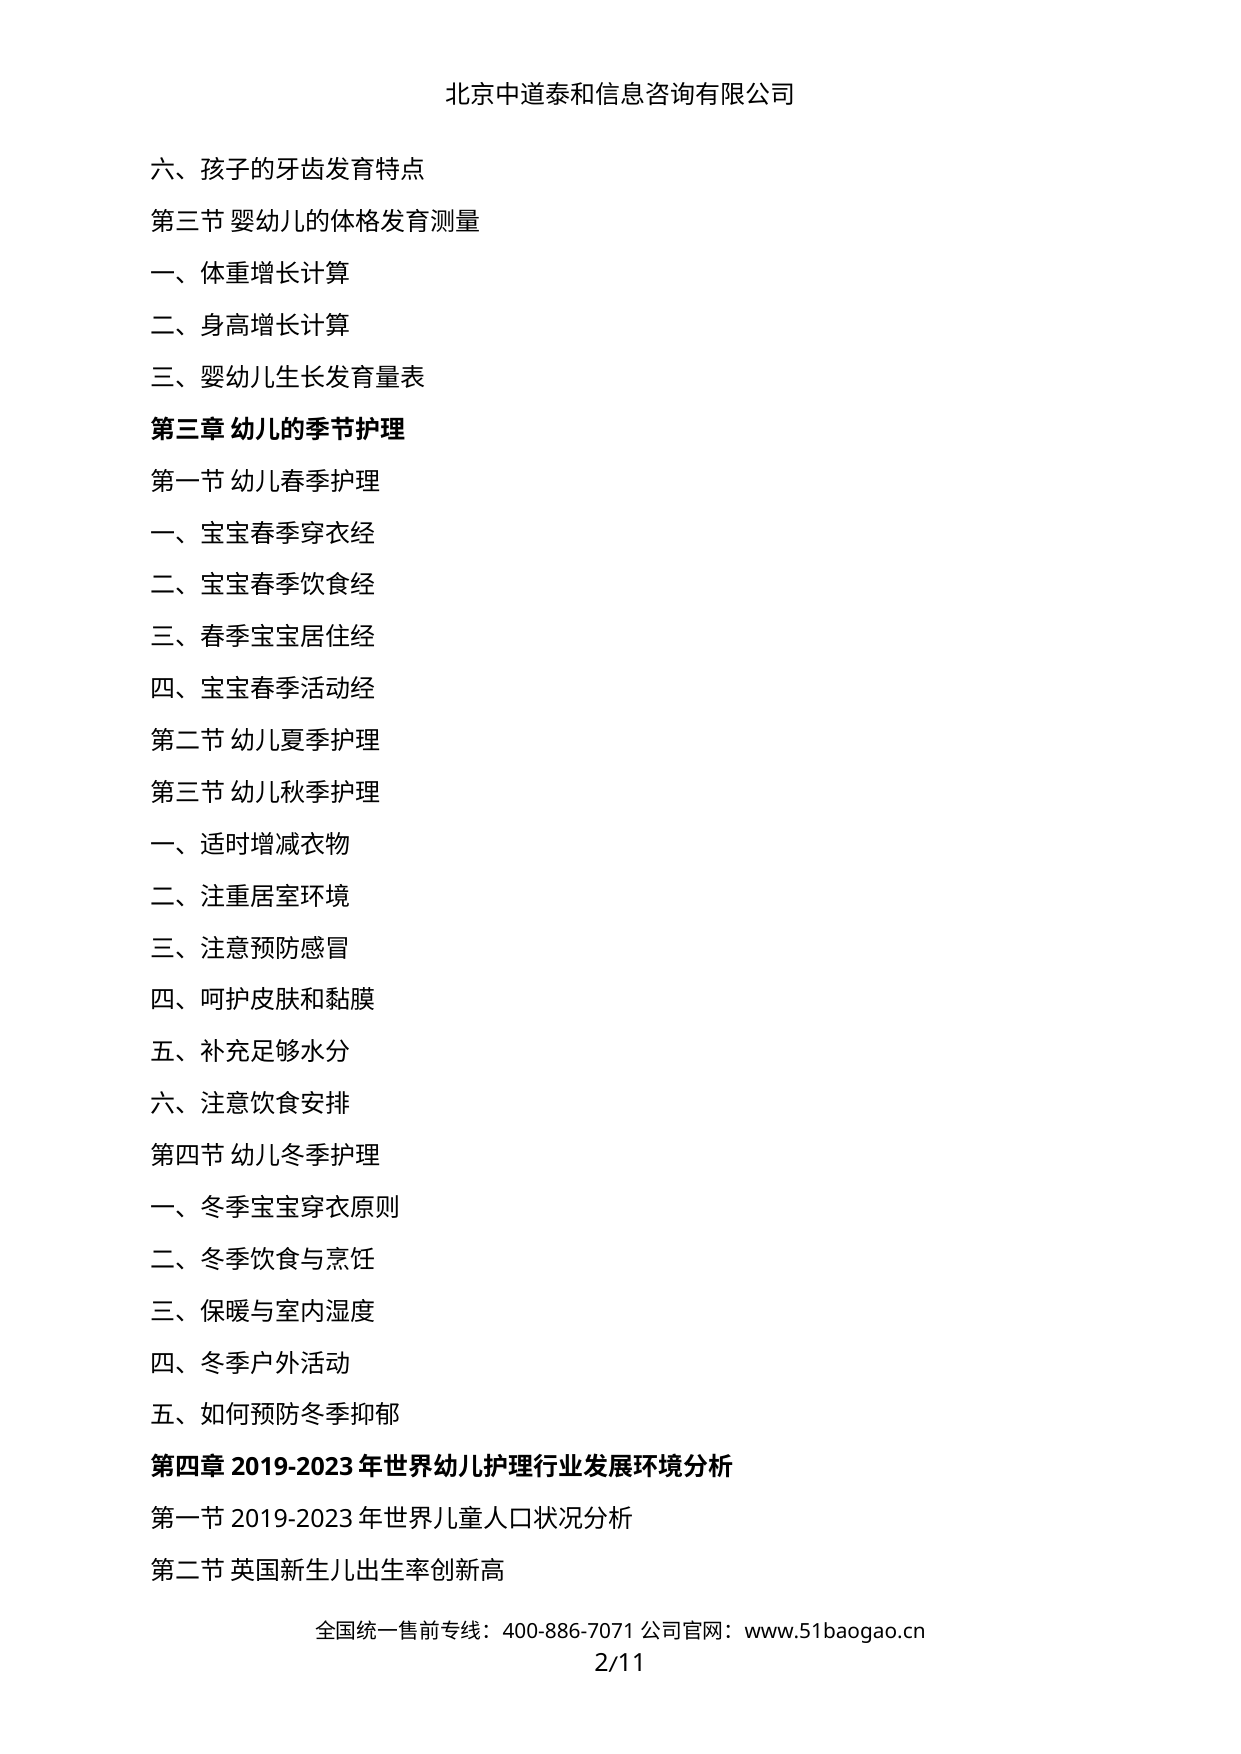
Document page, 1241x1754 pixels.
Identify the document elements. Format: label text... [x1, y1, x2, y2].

text 一、宝宝春季穿衣经 [150, 513, 1090, 549]
text 二、宝宝春季饮食经 [150, 565, 1090, 601]
text 一、适时增减衣物 [150, 824, 1090, 861]
text 第四章 2019-2023年世界幼儿护理行业发展环境分析 [150, 1447, 1090, 1483]
text 三、春季宝宝居住经 [150, 617, 1090, 653]
text 第四节 幼儿冬季护理 [150, 1136, 1090, 1172]
text 五、补充足够水分 [150, 1032, 1090, 1068]
text 第一节 2019-2023年世界儿童人口状况分析 [150, 1499, 1090, 1535]
text 一、冬季宝宝穿衣原则 [150, 1187, 1090, 1224]
text 六、注意饮食安排 [150, 1084, 1090, 1120]
text 三、婴幼儿生长发育量表 [150, 357, 1090, 394]
text 第三节 幼儿秋季护理 [150, 772, 1090, 809]
text 第一节 幼儿春季护理 [150, 461, 1090, 497]
text 三、注意预防感冒 [150, 928, 1090, 964]
text 四、冬季户外活动 [150, 1343, 1090, 1379]
text 三、保暖与室内湿度 [150, 1291, 1090, 1327]
text 二、身高增长计算 [150, 306, 1090, 342]
text 四、宝宝春季活动经 [150, 669, 1090, 705]
text 第三节 婴幼儿的体格发育测量 [150, 202, 1090, 238]
text 第二节 幼儿夏季护理 [150, 721, 1090, 757]
text 五、如何预防冬季抑郁 [150, 1395, 1090, 1431]
text 四、呵护皮肤和黏膜 [150, 980, 1090, 1016]
text 第三章 幼儿的季节护理 [150, 409, 1090, 446]
text 二、冬季饮食与烹饪 [150, 1239, 1090, 1276]
text 第二节 英国新生儿出生率创新高 [150, 1551, 1090, 1587]
text 六、孩子的牙齿发育特点 [150, 150, 1090, 186]
text 二、注重居室环境 [150, 876, 1090, 912]
text 一、体重增长计算 [150, 254, 1090, 290]
